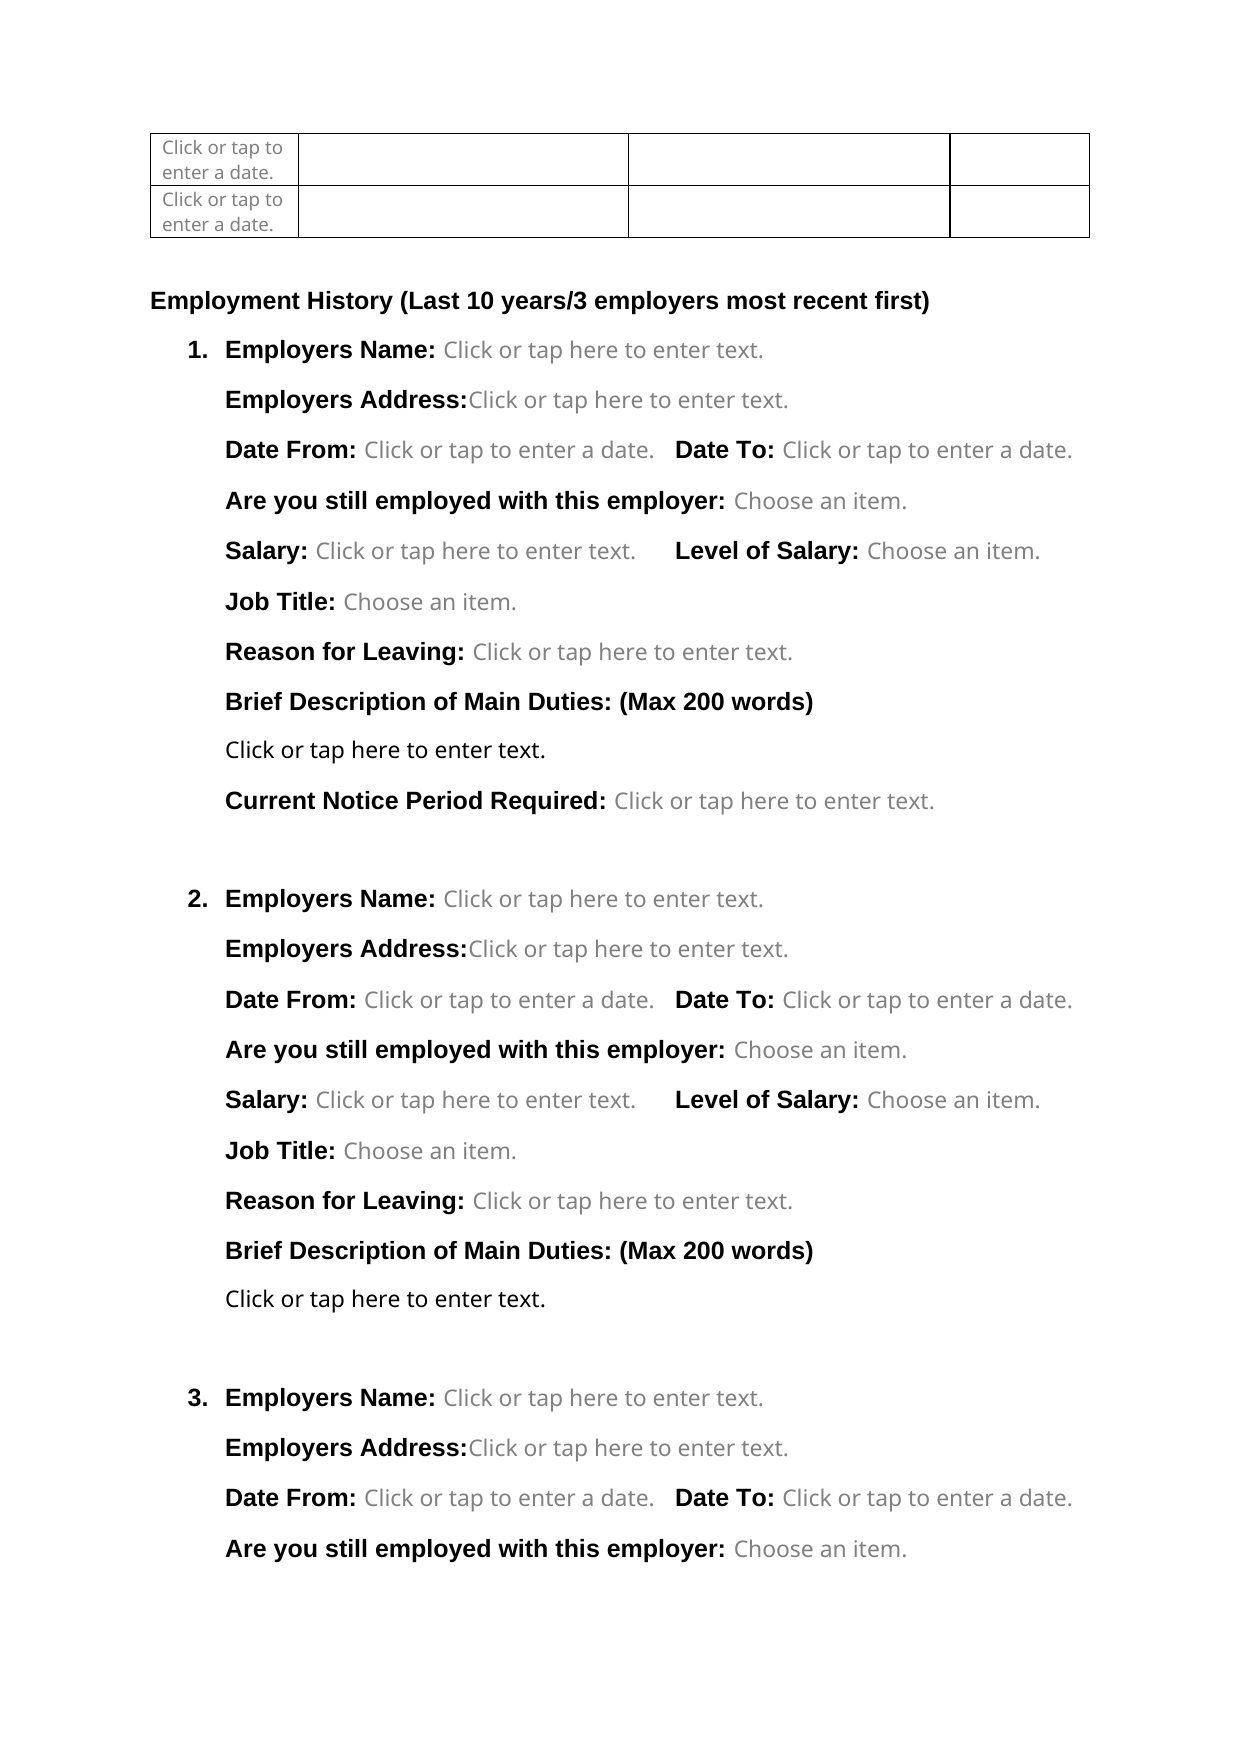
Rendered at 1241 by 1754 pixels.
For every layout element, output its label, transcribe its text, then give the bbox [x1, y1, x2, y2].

text Current Notice Period Required: [225, 784, 1090, 816]
text Employers Address: [225, 1432, 1090, 1463]
text Date From: Date To: [225, 434, 1090, 466]
table_cell [951, 186, 1089, 237]
text Are you still employed with this employer: [225, 1034, 1090, 1065]
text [225, 1236, 1090, 1264]
list Employers Name: [187, 883, 1090, 914]
text Are you still employed with this employer: [225, 485, 1090, 516]
text Job Title: [225, 586, 1090, 617]
list Employers Name: [187, 1381, 1090, 1413]
text Salary: Level of Salary: [225, 535, 1090, 566]
text Brief Description of Main Duties: (Max 200 words) [225, 686, 1090, 715]
text Employment History (Last 10 years/3 employers most recent first) [150, 286, 1090, 314]
text Date From: Date To: [225, 1482, 1090, 1513]
table_cell [299, 134, 628, 185]
text Reason for Leaving: [225, 1185, 1090, 1216]
text Employers Address: [225, 933, 1090, 964]
text Reason for Leaving: [225, 636, 1090, 667]
text Salary: Level of Salary: [225, 1084, 1090, 1116]
text Job Title: [225, 1135, 1090, 1166]
list Employers Name: [187, 333, 1090, 365]
table_cell [951, 134, 1089, 185]
text Employers Address: [225, 384, 1090, 415]
table_cell [629, 186, 949, 237]
table_cell [629, 134, 949, 185]
table_cell [299, 186, 628, 237]
text Are you still employed with this employer: [225, 1533, 1090, 1564]
text Date From: Date To: [225, 983, 1090, 1015]
